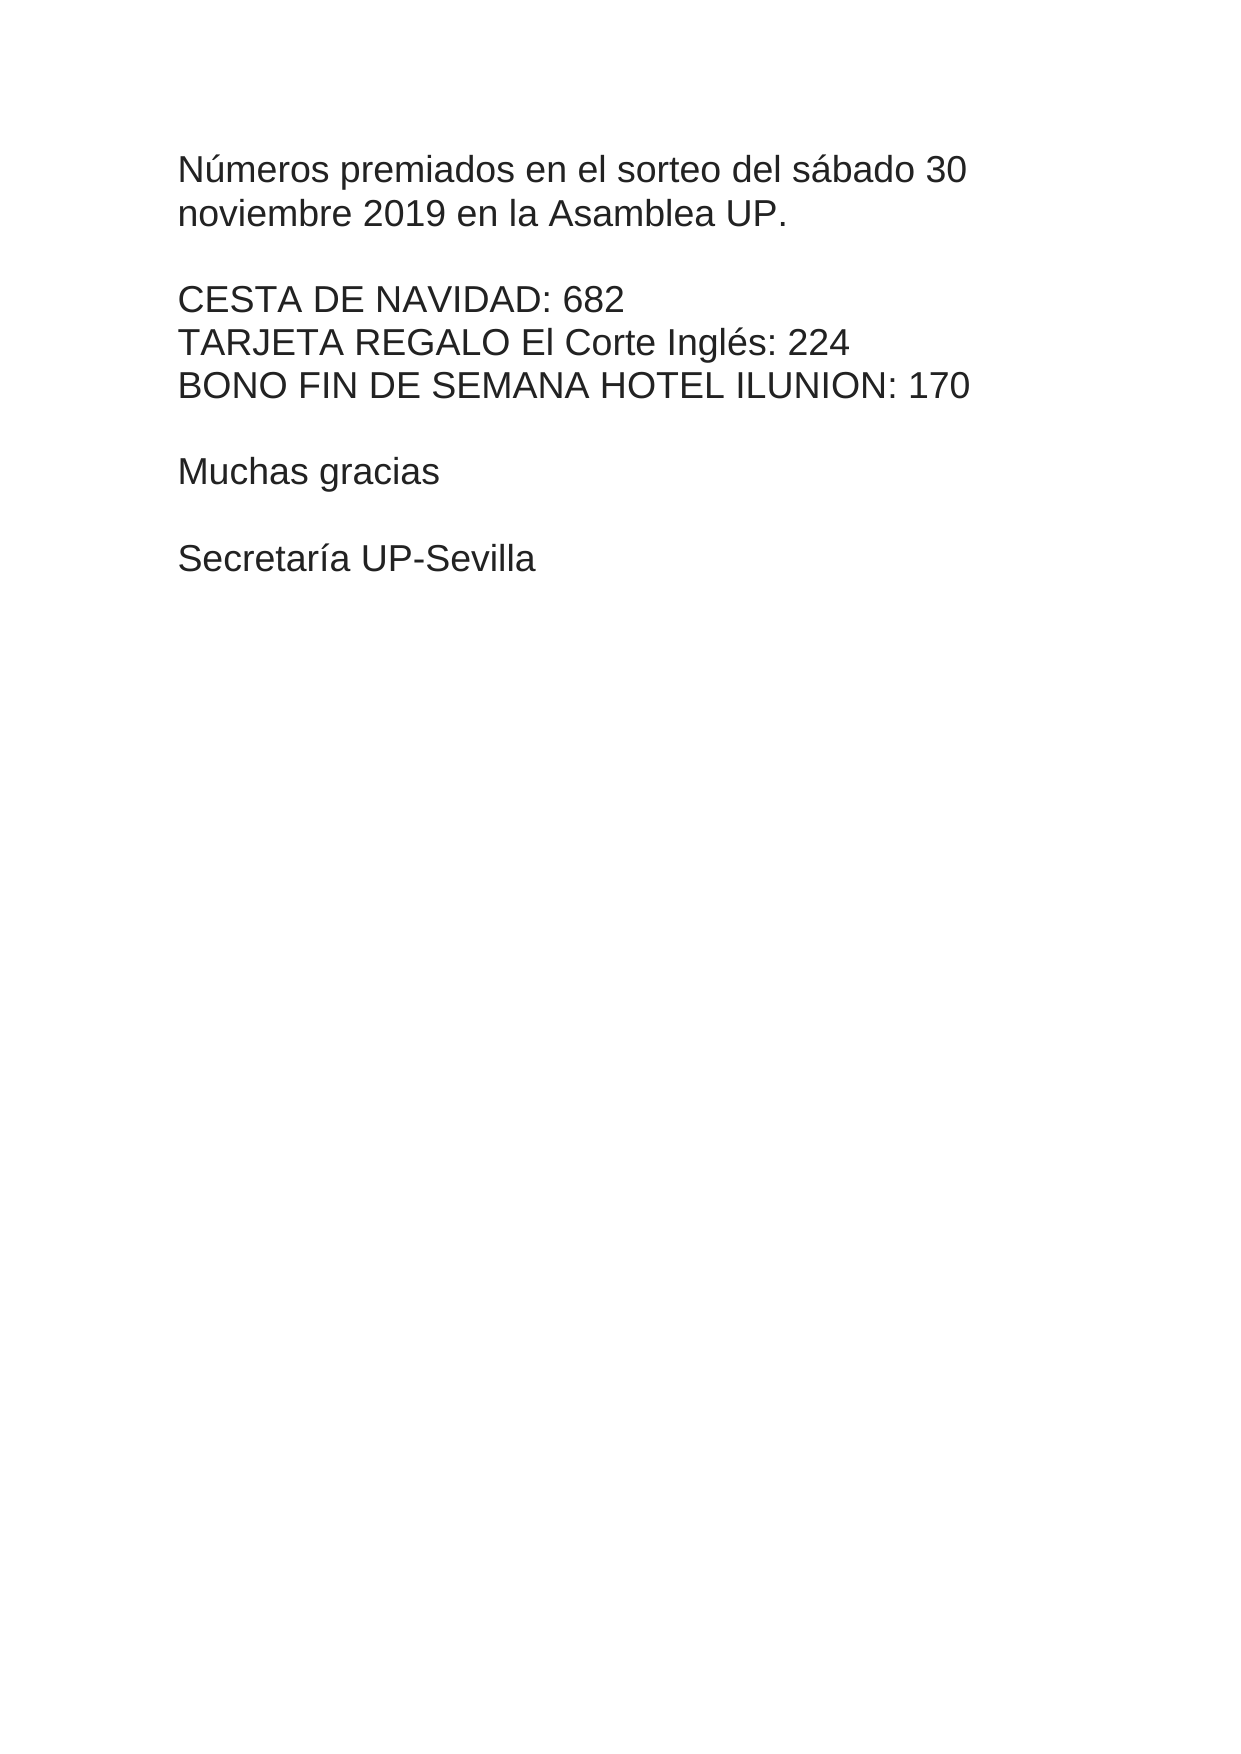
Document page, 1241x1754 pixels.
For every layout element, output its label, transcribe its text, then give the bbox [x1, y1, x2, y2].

text Números premiados en el sorteo del sábado 30 noviembre 2019 en la Asamblea UP. [177, 148, 1063, 234]
text TARJETA REGALO El Corte Inglés: 224 [177, 320, 1063, 363]
text Secretaría UP-Sevilla [177, 536, 1063, 579]
text CESTA DE NAVIDAD: 682 [177, 277, 1063, 320]
text BONO FIN DE SEMANA HOTEL ILUNION: 170 [177, 363, 1063, 406]
text Muchas gracias [177, 449, 1063, 493]
